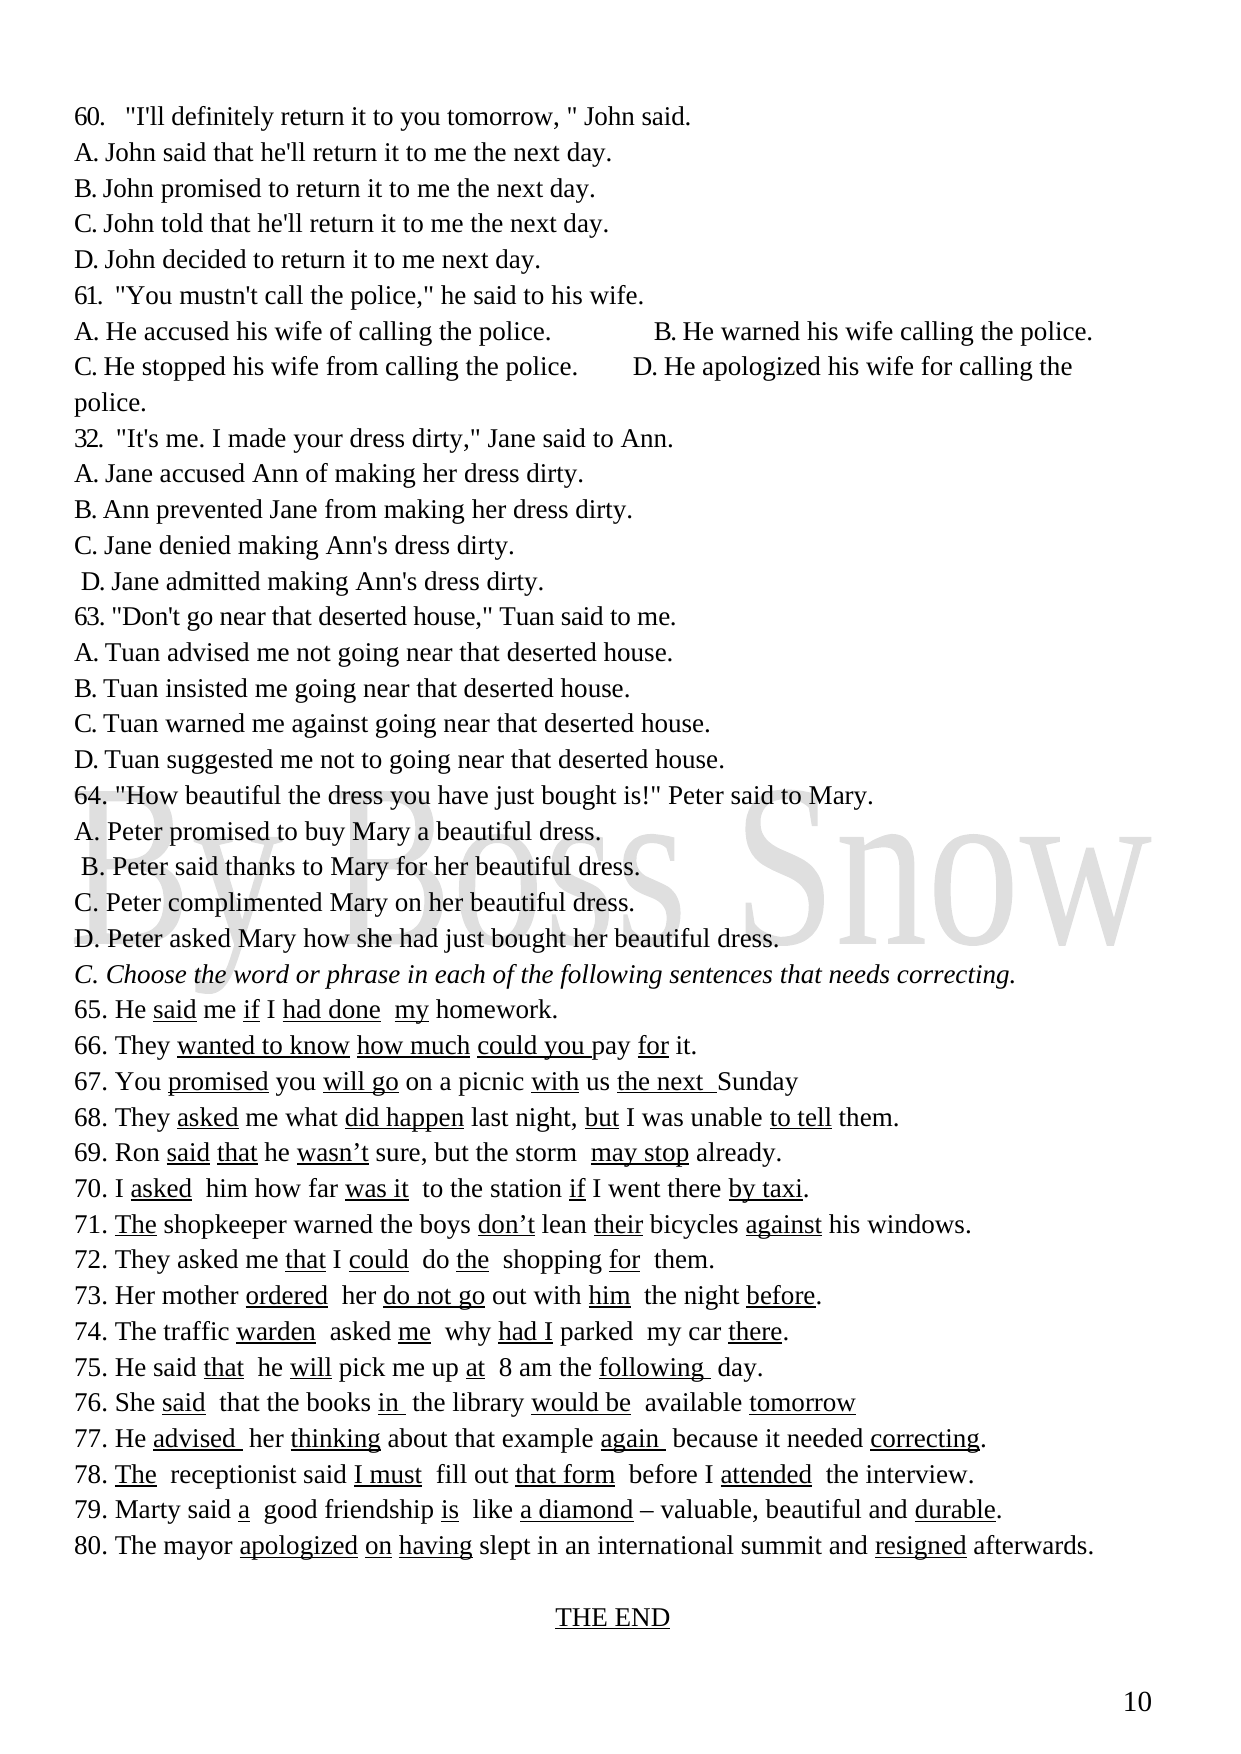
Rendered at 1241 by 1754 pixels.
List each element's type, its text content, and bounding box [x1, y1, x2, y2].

text C. John told that he'll return it to me the next day. [74, 207, 1152, 238]
text A. He accused his wife of calling the police. B. He warned his wife calling the police. [74, 314, 1152, 346]
text 64. "How beautiful the dress you have just bought is!" Peter said to Mary. [74, 779, 1152, 810]
text 71. The shopkeeper warned the boys don’t lean their bicycles against his windows. [74, 1208, 1152, 1239]
text C. Peter complimented Mary on her beautiful dress. [74, 886, 1152, 917]
text D. Peter asked Mary how she had just bought her beautiful dress. [74, 922, 1152, 953]
text THE END [74, 1601, 1152, 1632]
text 79. Marty said a good friendship is like a diamond – valuable, beautiful and durable. [74, 1494, 1152, 1525]
text A. John said that he'll return it to me the next day. [74, 136, 1152, 167]
text 80. The mayor apologized on having slept in an international summit and resigned afterwards. [74, 1529, 1152, 1561]
text 32. "It's me. I made your dress dirty," Jane said to Ann. [74, 422, 1152, 453]
text D. John decided to return it to me next day. [74, 243, 1152, 274]
text 76. She said that the books in the library would be available tomorrow [74, 1386, 1152, 1418]
text A. Peter promised to buy Mary a beautiful dress. [74, 815, 1152, 846]
text C. Jane denied making Ann's dress dirty. [74, 529, 1152, 560]
text 72. They asked me that I could do the shopping for them. [74, 1243, 1152, 1275]
text B. John promised to return it to me the next day. [74, 172, 1152, 203]
text A. Tuan advised me not going near that deserted house. [74, 636, 1152, 667]
text D. Jane admitted making Ann's dress dirty. [74, 565, 1152, 596]
text B. Peter said thanks to Mary for her beautiful dress. [74, 851, 1152, 882]
text 77. He advised her thinking about that example again because it needed correcting. [74, 1422, 1152, 1453]
text 74. The traffic warden asked me why had I parked my car there. [74, 1315, 1152, 1346]
text A. Jane accused Ann of making her dress dirty. [74, 457, 1152, 489]
text 65. He said me if I had done my homework. 66. They wanted to know how much could you pay for it. 67. You promised you will go on a picnic with us the next Sunday 68. They asked me what did happen last night, but I was unable to tell them. 69. Ron said that he wasn’t sure, but the storm may stop already. 70. I asked him how far was it to the station if I went there by taxi. [74, 993, 1152, 1203]
text 78. The receptionist said I must fill out that form before I attended the interview. [74, 1458, 1152, 1489]
text C. Tuan warned me against going near that deserted house. [74, 708, 1152, 739]
text B. Ann prevented Jane from making her dress dirty. [74, 493, 1152, 524]
text C. He stopped his wife from calling the police. D. He apologized his wife for calling the police. [74, 350, 1152, 417]
text 60. "I'll definitely return it to you tomorrow, " John said. [74, 100, 1152, 131]
text B. Tuan insisted me going near that deserted house. [74, 672, 1152, 703]
text 75. He said that he will pick me up at 8 am the following day. [74, 1351, 1152, 1382]
text 63. "Don't go near that deserted house," Tuan said to me. [74, 600, 1152, 632]
text C. Choose the word or phrase in each of the following sentences that needs correcting. [74, 958, 1152, 989]
text 73. Her mother ordered her do not go out with him the night before. [74, 1279, 1152, 1310]
text 61. "You mustn't call the police," he said to his wife. [74, 279, 1152, 310]
text D. Tuan suggested me not to going near that deserted house. [74, 743, 1152, 774]
